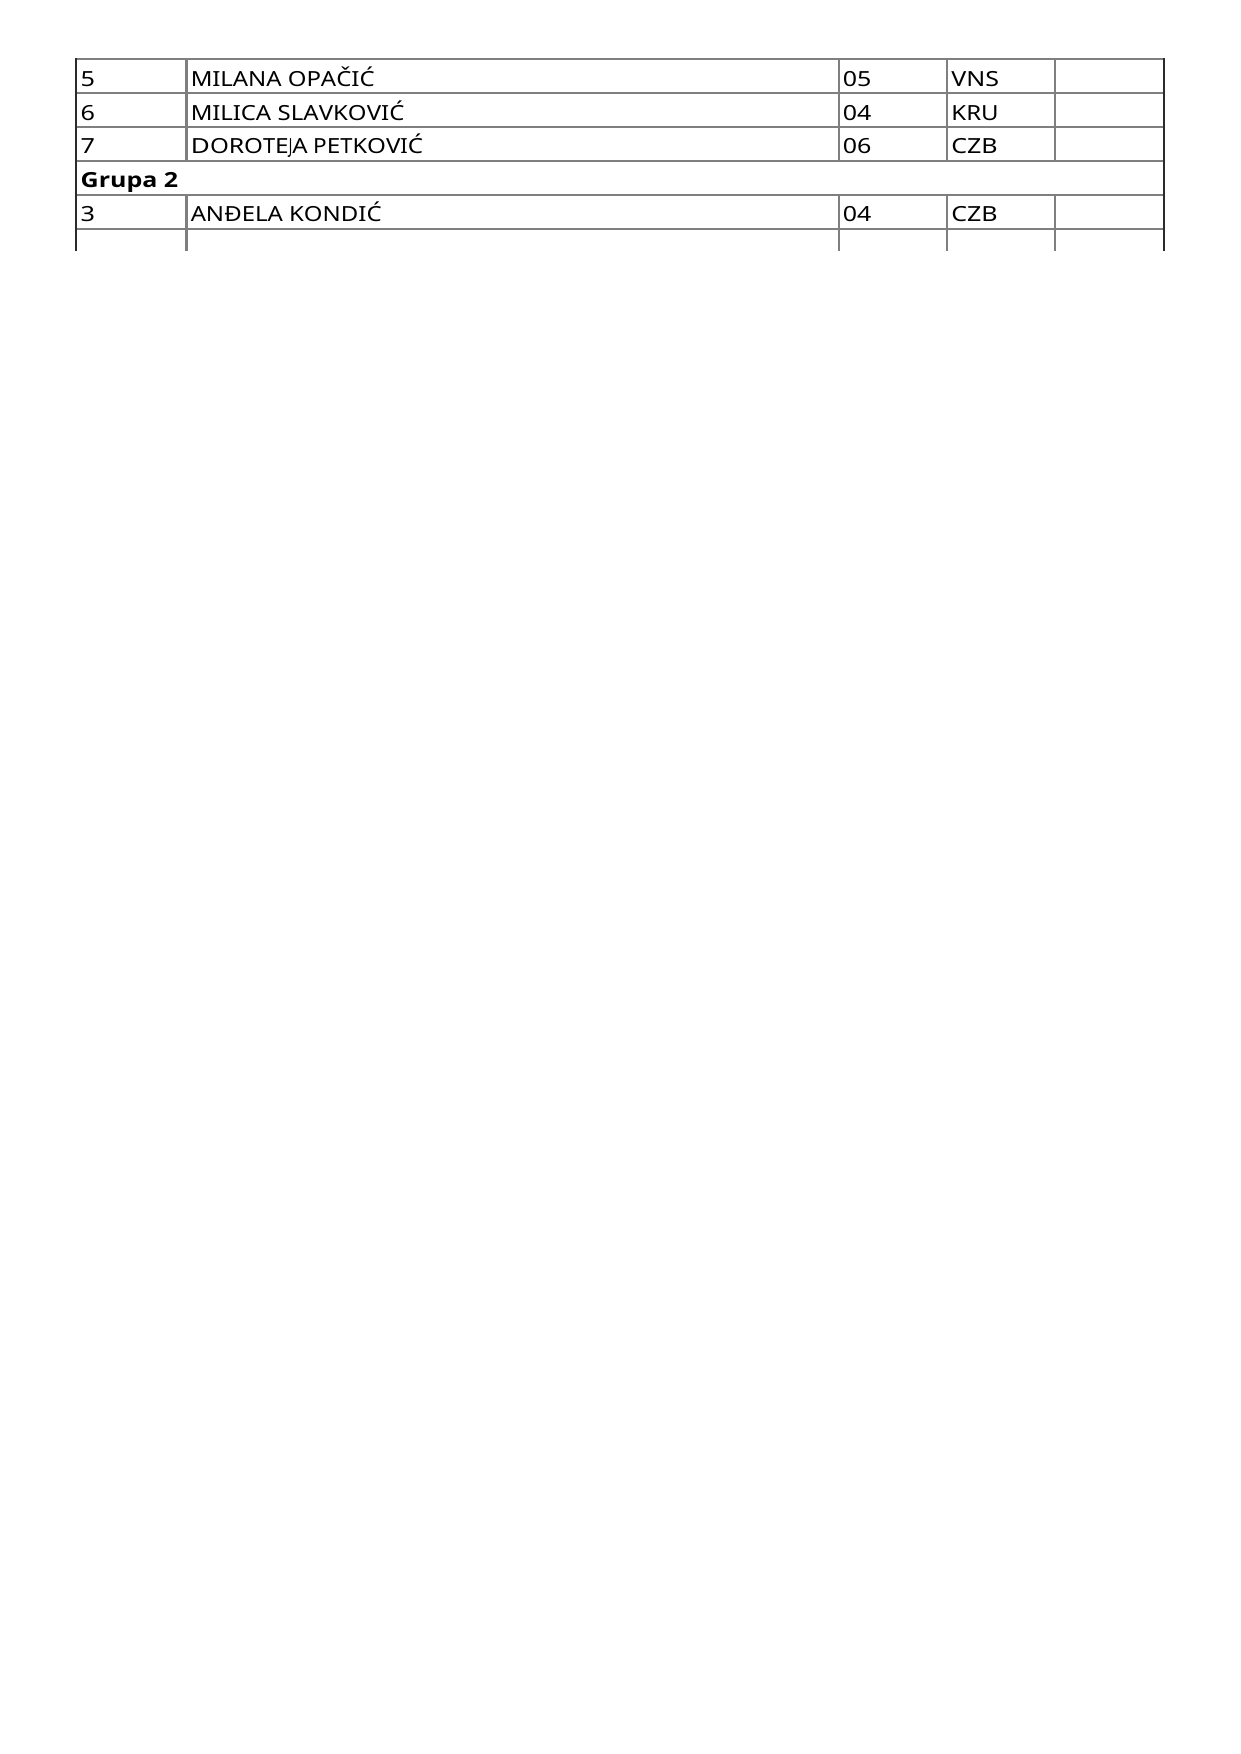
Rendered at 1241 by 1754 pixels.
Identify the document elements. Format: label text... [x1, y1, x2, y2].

table_cell KRU [948, 94, 1054, 126]
table_cell Grupa 2 [77, 162, 1163, 194]
table_cell 3 [77, 196, 185, 228]
table_cell 6 [77, 94, 185, 126]
table_cell 04 [840, 196, 946, 228]
table_cell 04 [840, 94, 946, 126]
table_cell 5 [77, 60, 185, 92]
table_cell VNS [948, 60, 1054, 92]
table_cell [840, 230, 946, 251]
table_cell [77, 230, 185, 251]
table_cell MILICA SLAVKOVIĆ [188, 94, 838, 126]
table_cell [1056, 60, 1163, 92]
table_cell [1056, 128, 1163, 160]
table_cell [1056, 196, 1163, 228]
table_cell 05 [840, 60, 946, 92]
table_cell 06 [840, 128, 946, 160]
table_cell [188, 230, 838, 251]
table_cell [1056, 94, 1163, 126]
table_cell DOROTEJA PETKOVIĆ [188, 128, 838, 160]
table_cell [948, 230, 1054, 251]
table_cell [1056, 230, 1163, 251]
table_cell MILANA OPAČIĆ [188, 60, 838, 92]
table_cell ANĐELA KONDIĆ [188, 196, 838, 228]
table_cell CZB [948, 196, 1054, 228]
table_cell CZB [948, 128, 1054, 160]
table_cell 7 [77, 128, 185, 160]
